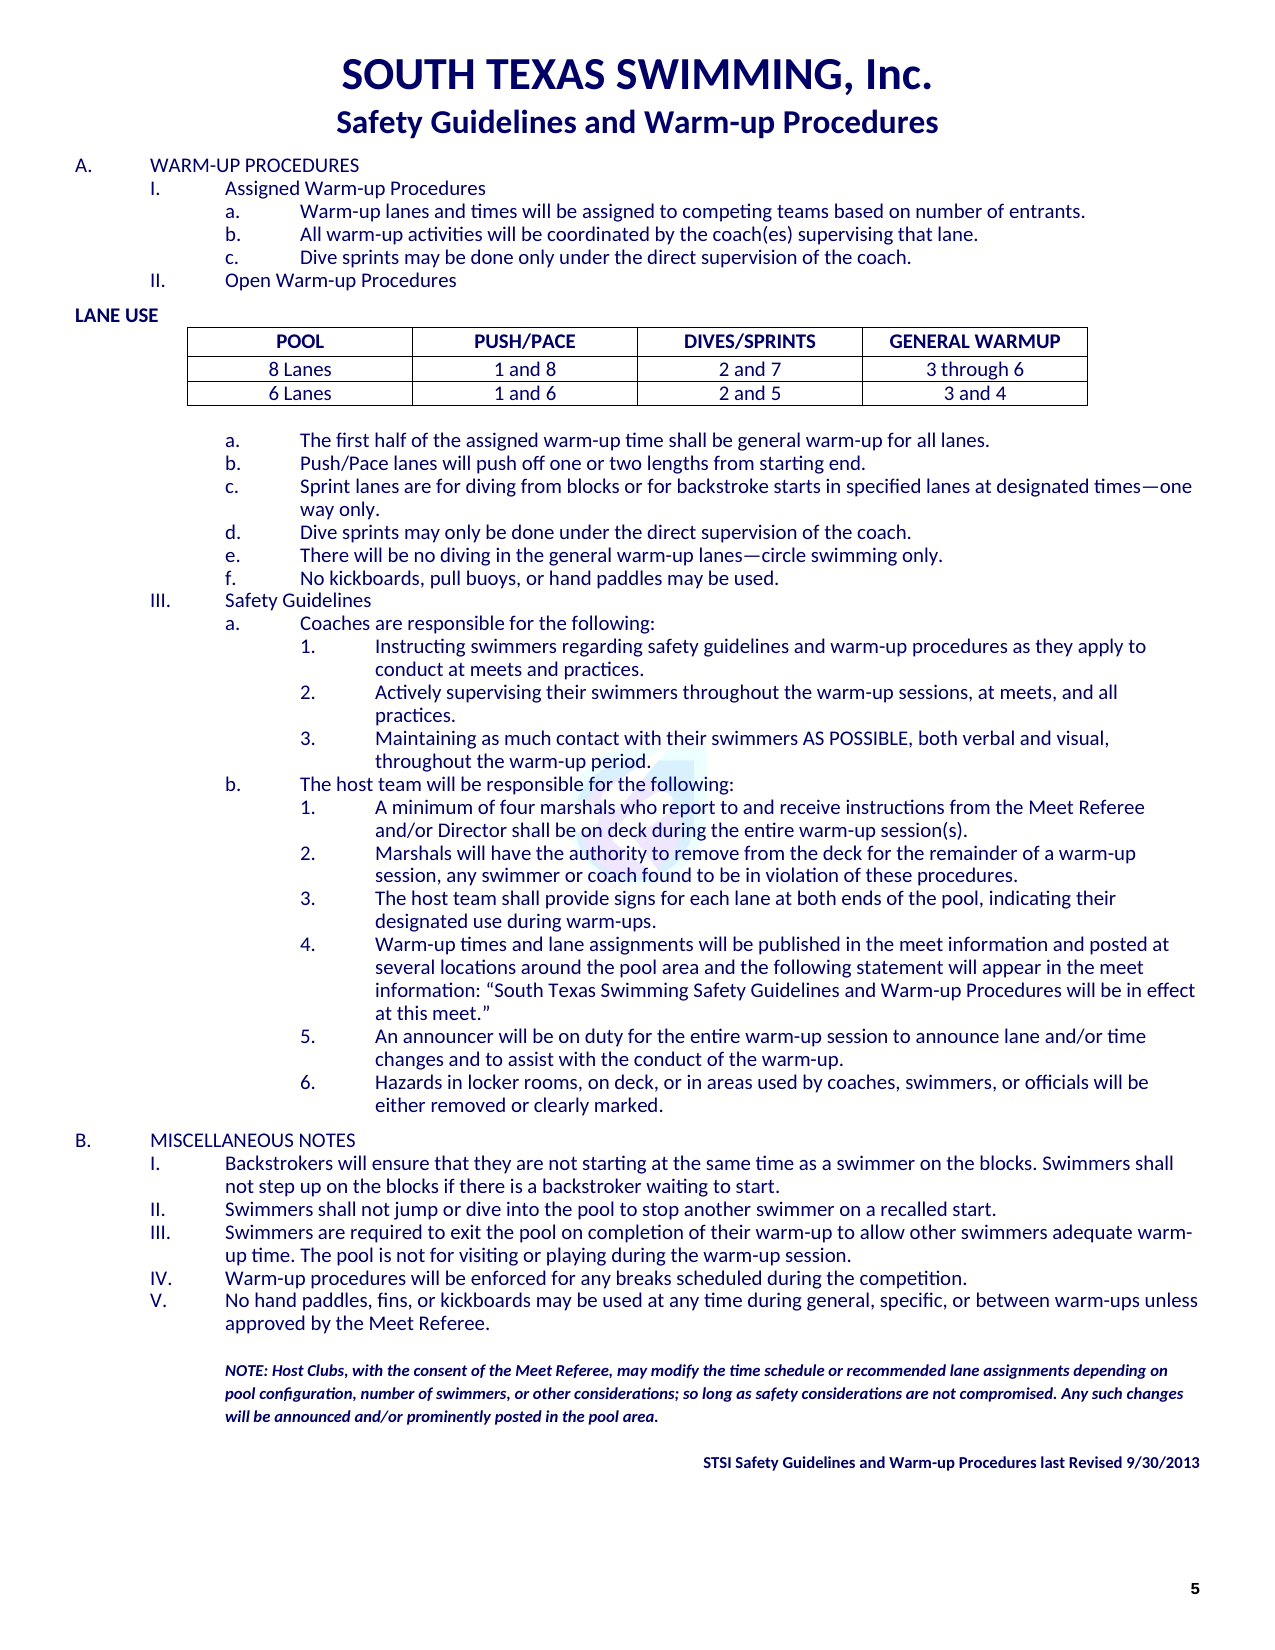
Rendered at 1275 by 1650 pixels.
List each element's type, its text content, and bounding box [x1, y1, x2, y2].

text SOUTH TEXAS SWIMMING, Inc. [75, 45, 1200, 101]
text A. WARM-UP PROCEDURES [75, 154, 1200, 177]
table_cell 8 Lanes [188, 357, 412, 381]
text 4. Warm-up times and lane assignments will be published in the meet information and posted at several locations around the pool area and the following statement will appear in the meet information: “South Texas Swimming Safety Guidelines and Warm-up Procedures will be in effect at this meet.” [300, 933, 1200, 1025]
text 1. Instructing swimmers regarding safety guidelines and warm-up procedures as they apply to conduct at meets and practices. [300, 635, 1200, 681]
text NOTE: Host Clubs, with the consent of the Meet Referee, may modify the time schedule or recommended lane assignments depending on pool configuration, number of swimmers, or other considerations; so long as safety considerations are not compromised. Any such changes will be announced and/or prominently posted in the pool area. [225, 1358, 1200, 1427]
text 5. An announcer will be on duty for the entire warm-up session to announce lane and/or time changes and to assist with the conduct of the warm-up. [300, 1025, 1200, 1071]
text LANE USE [75, 304, 1200, 327]
text B. MISCELLANEOUS NOTES [75, 1129, 1200, 1152]
text f. No kickboards, pull buoys, or hand paddles may be used. [150, 567, 1200, 589]
text II. Swimmers shall not jump or dive into the pool to stop another swimmer on a recalled start. [75, 1198, 1200, 1221]
text 3. The host team shall provide signs for each lane at both ends of the pool, indicating their designated use during warm-ups. [300, 887, 1200, 933]
text a. Coaches are responsible for the following: [150, 612, 1200, 635]
text b. Push/Pace lanes will push off one or two lengths from starting end. [150, 452, 1200, 475]
text 6. Hazards in locker rooms, on deck, or in areas used by coaches, swimmers, or officials will be either removed or clearly marked. [300, 1071, 1200, 1117]
text b. The host team will be responsible for the following: [150, 773, 1200, 796]
text a. The first half of the assigned warm-up time shall be general warm-up for all lanes. [150, 429, 1200, 452]
text 1. A minimum of four marshals who report to and receive instructions from the Meet Referee and/or Director shall be on deck during the entire warm-up session(s). [300, 796, 1200, 842]
table_cell 3 and 4 [863, 382, 1087, 405]
text Safety Guidelines and Warm-up Procedures [75, 101, 1200, 142]
text d. Dive sprints may only be done under the direct supervision of the coach. [225, 521, 1200, 544]
text V. No hand paddles, fins, or kickboards may be used at any time during general, specific, or between warm-ups unless approved by the Meet Referee. [150, 1289, 1200, 1335]
text III. Swimmers are required to exit the pool on completion of their warm-up to allow other swimmers adequate warm-up time. The pool is not for visiting or playing during the warm-up session. [150, 1221, 1200, 1267]
text I. Assigned Warm-up Procedures [75, 177, 1200, 200]
table_cell 2 and 7 [638, 357, 862, 381]
table_cell 1 and 6 [413, 382, 637, 405]
table_cell 3 through 6 [863, 357, 1087, 381]
text c. Sprint lanes are for diving from blocks or for backstroke starts in specified lanes at designated times—one way only. [225, 475, 1200, 521]
table_cell 6 Lanes [188, 382, 412, 405]
text II. Open Warm-up Procedures [75, 269, 1200, 292]
text b. All warm-up activities will be coordinated by the coach(es) supervising that lane. [150, 223, 1200, 246]
text 2. Actively supervising their swimmers throughout the warm-up sessions, at meets, and all practices. [300, 681, 1200, 727]
table_cell 2 and 5 [638, 382, 862, 405]
text e. There will be no diving in the general warm-up lanes—circle swimming only. [150, 544, 1200, 567]
text IV. Warm-up procedures will be enforced for any breaks scheduled during the competition. [75, 1267, 1200, 1289]
table_cell 1 and 8 [413, 357, 637, 381]
text 2. Marshals will have the authority to remove from the deck for the remainder of a warm-up session, any swimmer or coach found to be in violation of these procedures. [300, 842, 1200, 887]
text 3. Maintaining as much contact with their swimmers AS POSSIBLE, both verbal and visual, throughout the warm-up period. [300, 727, 1200, 773]
text a. Warm-up lanes and times will be assigned to competing teams based on number of entrants. [150, 200, 1200, 223]
text c. Dive sprints may be done only under the direct supervision of the coach. [150, 246, 1200, 269]
table_header DIVES/SPRINTS [638, 328, 862, 356]
text III. Safety Guidelines [75, 589, 1200, 612]
table_header POOL [188, 328, 412, 356]
text STSI Safety Guidelines and Warm-up Procedures last Revised 9/30/2013 [75, 1450, 1200, 1473]
table_header PUSH/PACE [413, 328, 637, 356]
table_header GENERAL WARMUP [863, 328, 1087, 356]
text I. Backstrokers will ensure that they are not starting at the same time as a swimmer on the blocks. Swimmers shall not step up on the blocks if there is a backstroker waiting to start. [150, 1152, 1200, 1198]
